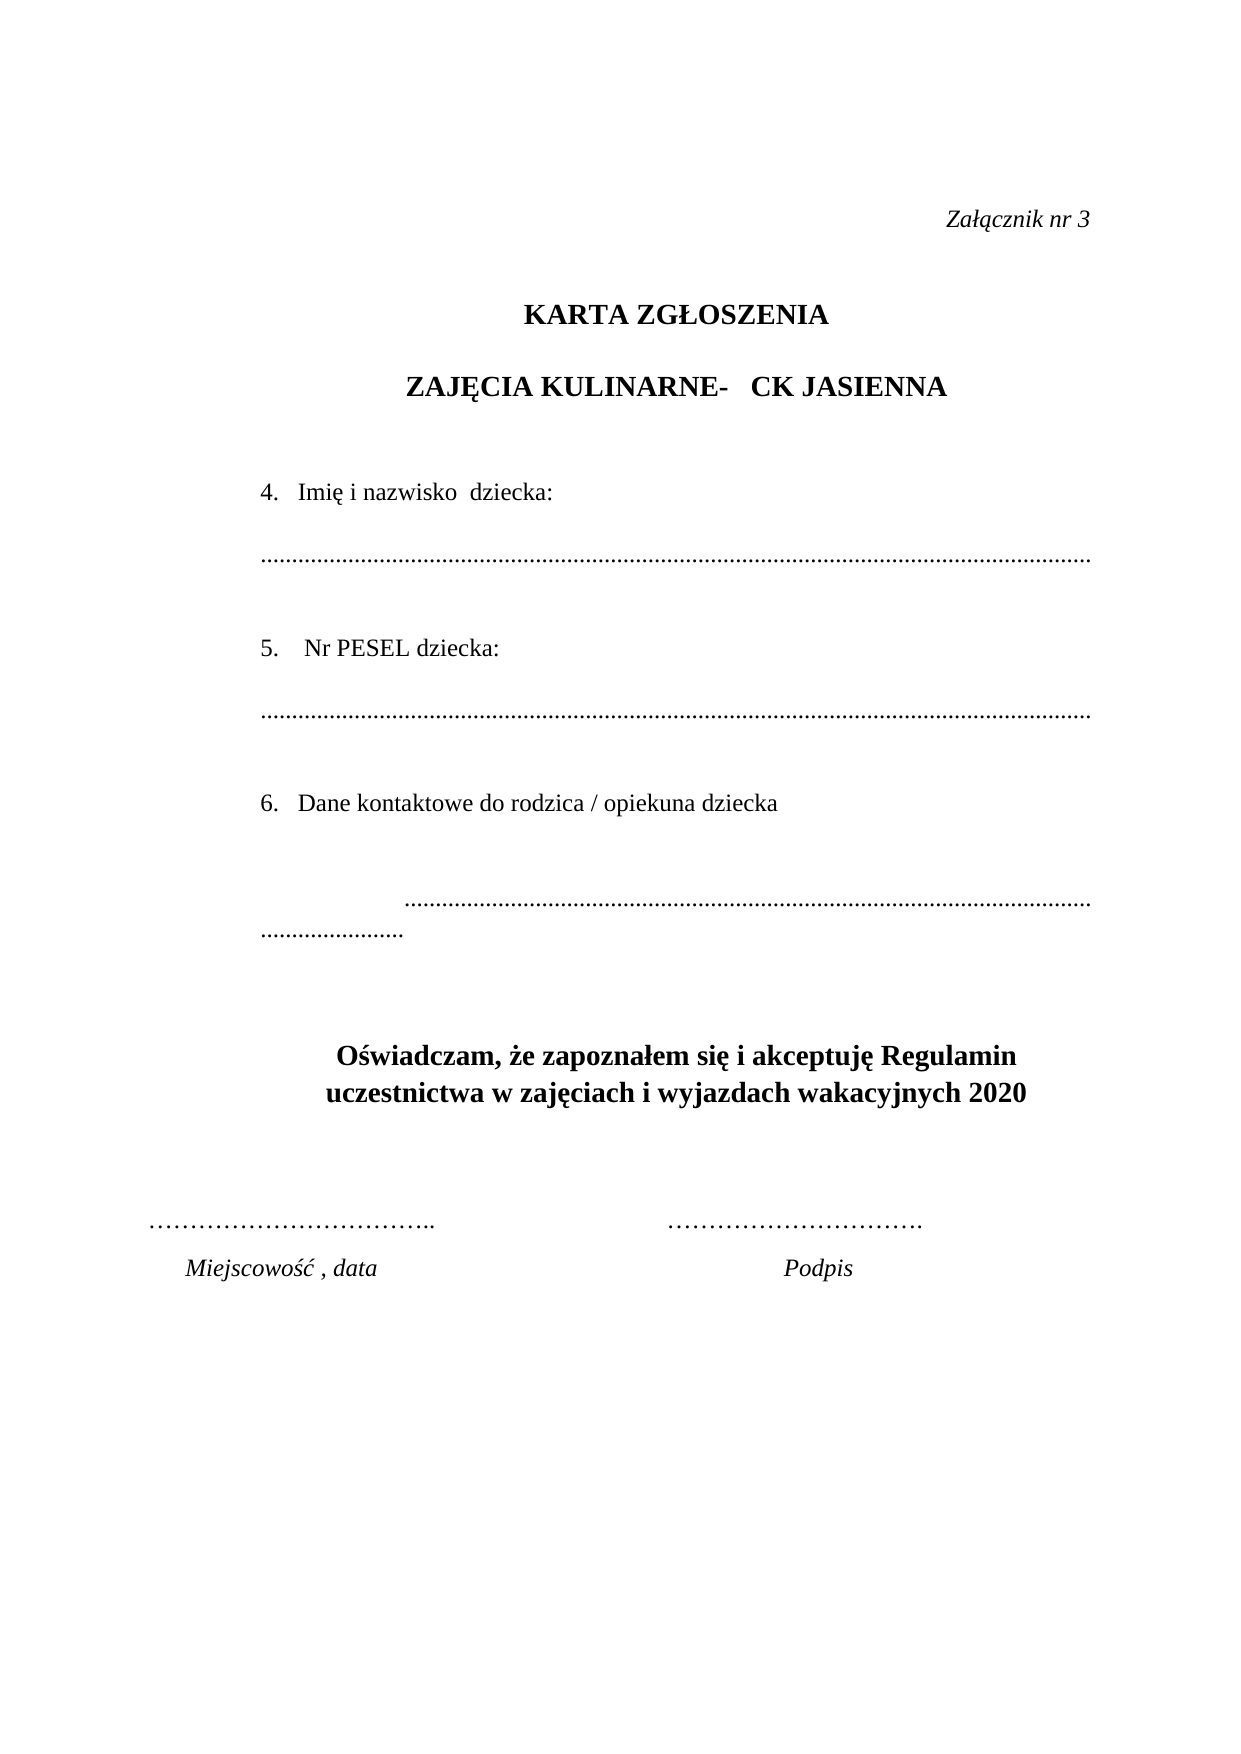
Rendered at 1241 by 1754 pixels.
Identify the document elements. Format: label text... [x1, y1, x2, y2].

list Dane kontaktowe do rodzica / opiekuna dziecka [260, 788, 1093, 817]
list ..................................................................................................................................... [260, 539, 1093, 568]
text Miejscowość , data Podpis [148, 1253, 1093, 1281]
list KARTA ZGŁOSZENIA [260, 297, 1093, 330]
list Nr PESEL dziecka: [260, 633, 1093, 661]
list Oświadczam, że zapoznałem się i akceptuję Regulamin uczestnictwa w zajęciach i wyjazdach wakacyjnych 2020 [260, 1038, 1093, 1108]
list Imię i nazwisko dziecka: [260, 477, 1093, 506]
text …………………………….. …………………………. [148, 1205, 1093, 1234]
list Załącznik nr 3 [260, 204, 1093, 233]
list ..................................................................................................................................... [260, 695, 1093, 723]
list ZAJĘCIA KULINARNE- CK JASIENNA [260, 369, 1093, 403]
list ..................................................................................................................................... [260, 883, 1093, 943]
